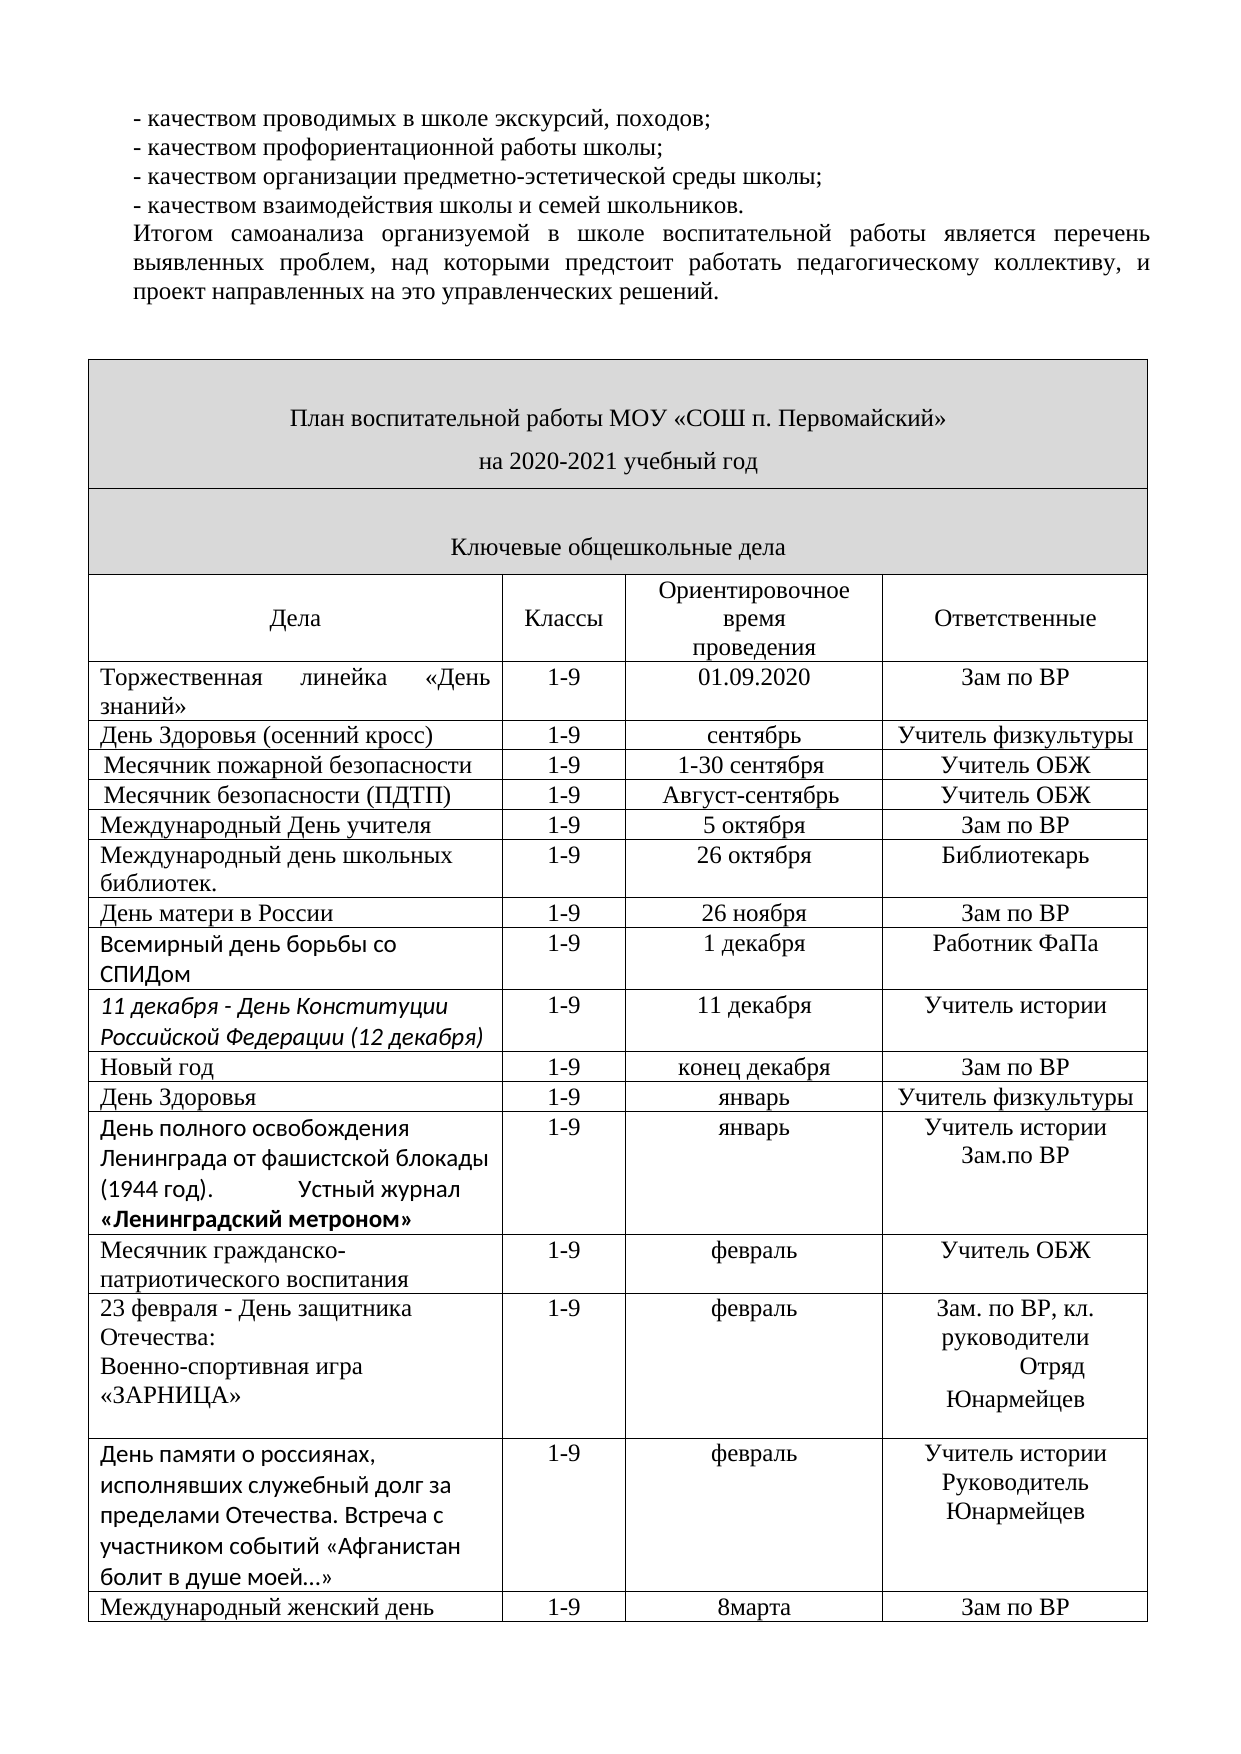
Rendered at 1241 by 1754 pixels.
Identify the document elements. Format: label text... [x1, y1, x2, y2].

table_cell Учитель истории [883, 990, 1147, 1051]
table_cell Ответственные [883, 575, 1147, 661]
table_cell Учитель физкультуры [883, 721, 1147, 749]
table_cell Международный женский день [89, 1592, 502, 1621]
text - качеством профориентационной работы школы; [133, 132, 1152, 161]
table_cell 1-9 [503, 1592, 625, 1621]
table_cell 1-9 [503, 990, 625, 1051]
table_cell 11 декабря [626, 990, 882, 1051]
table_cell Учитель ОБЖ [883, 750, 1147, 779]
table_cell конец декабря [626, 1052, 882, 1081]
table_cell Дела [89, 575, 502, 661]
table_cell Работник ФаПа [883, 928, 1147, 989]
table_cell 11 декабря - День Конституции Российской Федерации (12 декабря) [89, 990, 502, 1051]
table_cell январь [626, 1082, 882, 1111]
table_cell Новый год [89, 1052, 502, 1081]
table_cell Учитель истории Зам.по ВР [883, 1112, 1147, 1234]
text Итогом самоанализа организуемой в школе воспитательной работы является перечень выявленных проблем, над которыми предстоит работать педагогическому коллективу, и проект направленных на это управленческих решений. [133, 218, 1152, 305]
table_cell Ориентировочное время проведения [626, 575, 882, 661]
table_cell Зам по ВР [883, 898, 1147, 927]
table_cell Зам по ВР [883, 662, 1147, 719]
table_cell 1-9 [503, 780, 625, 809]
table_cell 1 декабря [626, 928, 882, 989]
table_cell Международный день школьных библиотек. [89, 840, 502, 897]
table_cell Учитель физкультуры [883, 1082, 1147, 1111]
table_cell День памяти о россиянах, исполнявших служебный долг за пределами Отечества. Встреча с участником событий «Афганистан болит в душе моей…» [89, 1439, 502, 1591]
text - качеством организации предметно-эстетической среды школы; [133, 161, 1152, 190]
table_cell Август-сентябрь [626, 780, 882, 809]
table_cell Учитель ОБЖ [883, 1235, 1147, 1292]
table_cell 01.09.2020 [626, 662, 882, 719]
table_cell Учитель ОБЖ [883, 780, 1147, 809]
table_cell февраль [626, 1439, 882, 1591]
table_cell Месячник гражданско- патриотического воспитания [89, 1235, 502, 1292]
table_cell 1-9 [503, 662, 625, 719]
table_cell 1-9 [503, 721, 625, 749]
table_cell 23 февраля - День защитника Отечества: Военно-спортивная игра «ЗАРНИЦА» [89, 1294, 502, 1437]
table_cell 1-9 [503, 1112, 625, 1234]
table_cell Зам. по ВР, кл. руководители Отряд Юнармейцев [883, 1294, 1147, 1437]
table_cell День Здоровья (осенний кросс) [89, 721, 502, 749]
table_cell Зам по ВР [883, 810, 1147, 839]
table_cell Библиотекарь [883, 840, 1147, 897]
table_cell 1-9 [503, 840, 625, 897]
table_cell 1-9 [503, 1235, 625, 1292]
table_cell 1-9 [503, 1439, 625, 1591]
text - качеством взаимодействия школы и семей школьников. [133, 190, 1152, 218]
table_cell 1-30 сентября [626, 750, 882, 779]
table_cell Учитель истории Руководитель Юнармейцев [883, 1439, 1147, 1591]
table_cell 8марта [626, 1592, 882, 1621]
table_cell 1-9 [503, 928, 625, 989]
table_cell 1-9 [503, 1082, 625, 1111]
table_cell Месячник безопасности (ПДТП) [89, 780, 502, 809]
table_cell Зам по ВР [883, 1052, 1147, 1081]
table_cell сентябрь [626, 721, 882, 749]
text - качеством проводимых в школе экскурсий, походов; [133, 103, 1152, 132]
table_cell Классы [503, 575, 625, 661]
table_cell Международный День учителя [89, 810, 502, 839]
table_cell 1-9 [503, 1294, 625, 1437]
table_cell 1-9 [503, 750, 625, 779]
table_cell 1-9 [503, 1052, 625, 1081]
table_header План воспитательной работы МОУ «СОШ п. Первомайский» на 2020-2021 учебный год [89, 360, 1147, 488]
table_cell январь [626, 1112, 882, 1234]
table_cell Всемирный день борьбы со СПИДом [89, 928, 502, 989]
table_cell День полного освобождения Ленинграда от фашистской блокады (1944 год). Устный журнал «Ленинградский метроном» [89, 1112, 502, 1234]
table_cell февраль [626, 1294, 882, 1437]
table_cell День матери в России [89, 898, 502, 927]
table_cell 26 ноября [626, 898, 882, 927]
table_cell февраль [626, 1235, 882, 1292]
table_cell Месячник пожарной безопасности [89, 750, 502, 779]
table_cell Зам по ВР [883, 1592, 1147, 1621]
table_cell Ключевые общешкольные дела [89, 489, 1147, 574]
table_cell 1-9 [503, 898, 625, 927]
table_cell 5 октября [626, 810, 882, 839]
table_cell 1-9 [503, 810, 625, 839]
table_cell 26 октября [626, 840, 882, 897]
table_cell День Здоровья [89, 1082, 502, 1111]
table_cell Торжественная линейка «День знаний» [89, 662, 502, 719]
